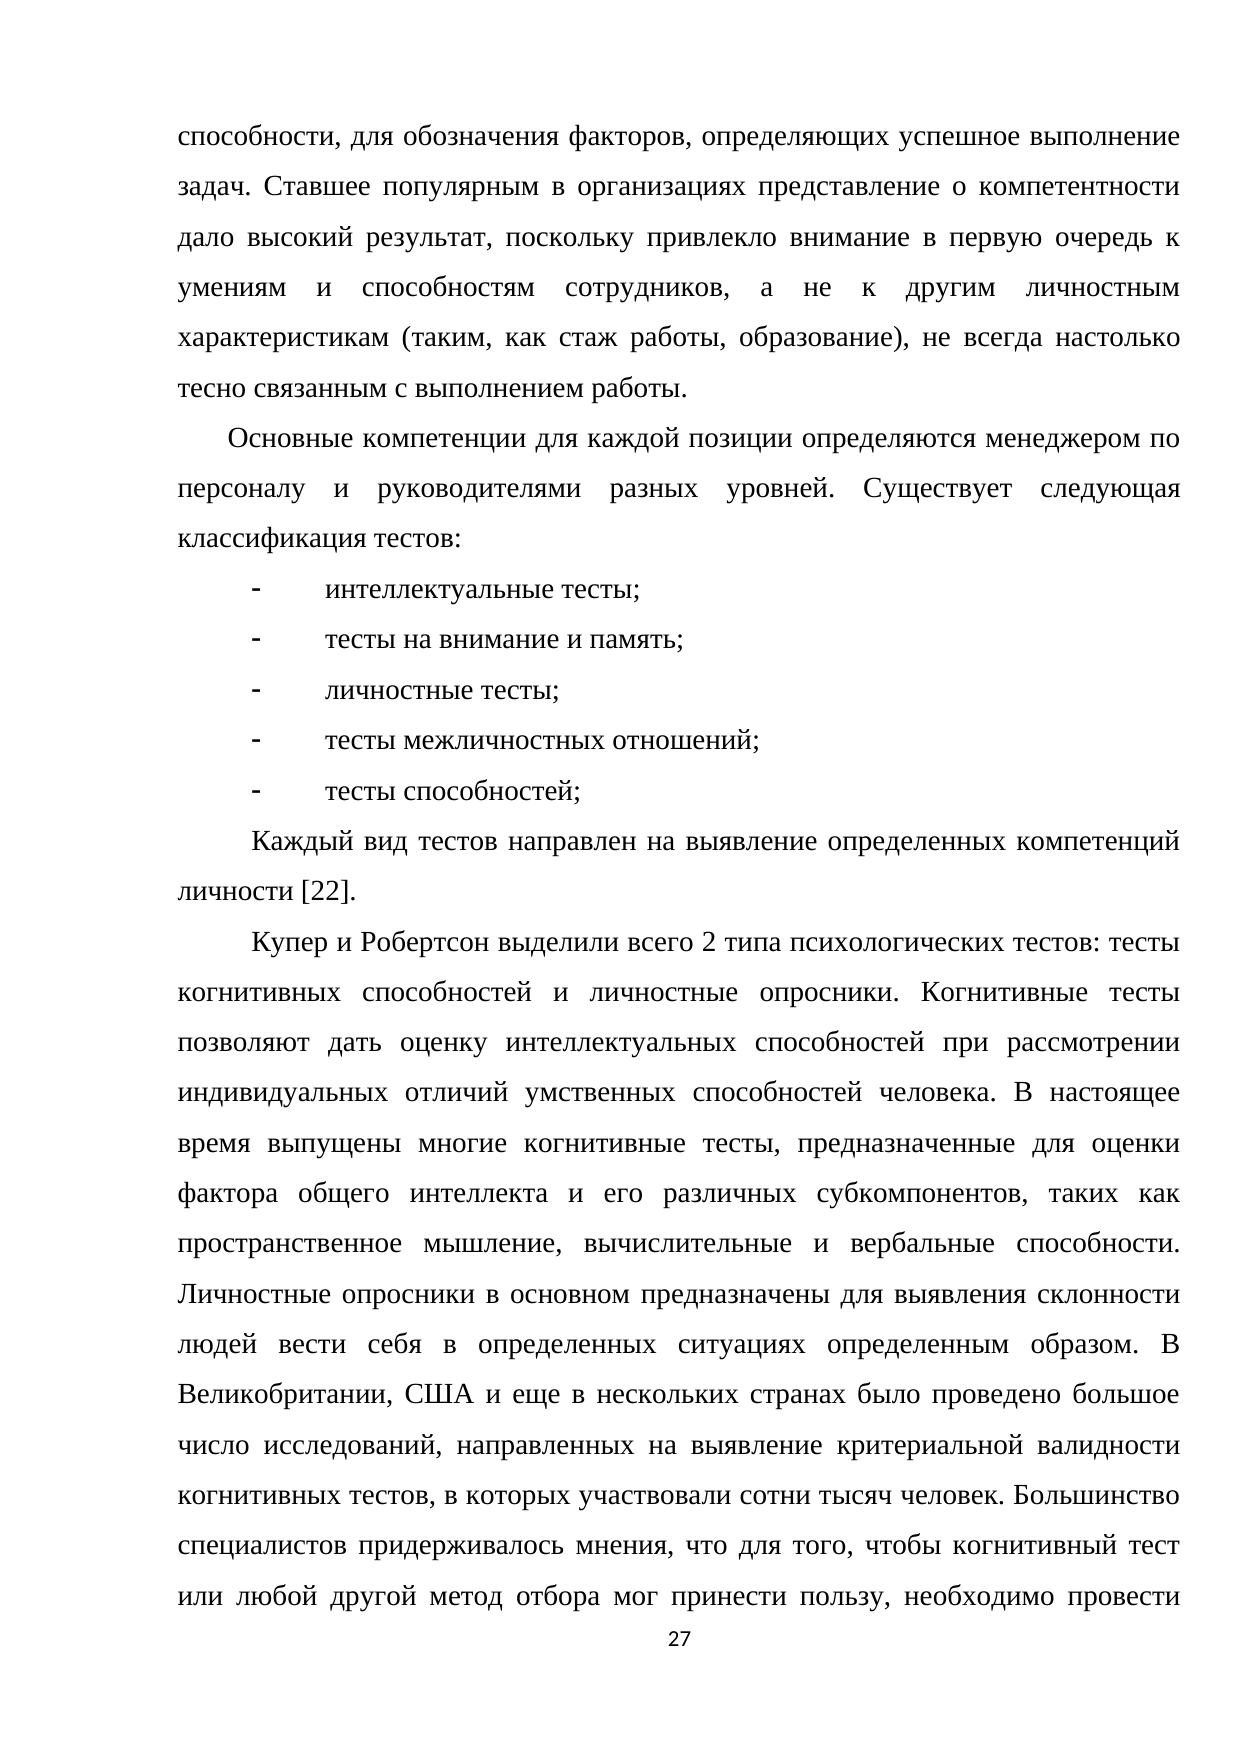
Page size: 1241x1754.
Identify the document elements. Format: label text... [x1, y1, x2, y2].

list интеллектуальные тесты; [177, 571, 1181, 604]
list тесты способностей; [177, 773, 1181, 806]
list тесты межличностных отношений; [177, 722, 1181, 756]
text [177, 118, 1181, 403]
text Основные компетенции для каждой позиции определяются менеджером по персоналу и руководителями разных уровней. Существует следующая классификация тестов: [177, 420, 1181, 554]
text Каждый вид тестов направлен на выявление определенных компетенций личности [22]. [177, 823, 1181, 907]
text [177, 924, 1181, 1611]
list личностные тесты; [177, 672, 1181, 705]
list тесты на внимание и память; [177, 621, 1181, 655]
